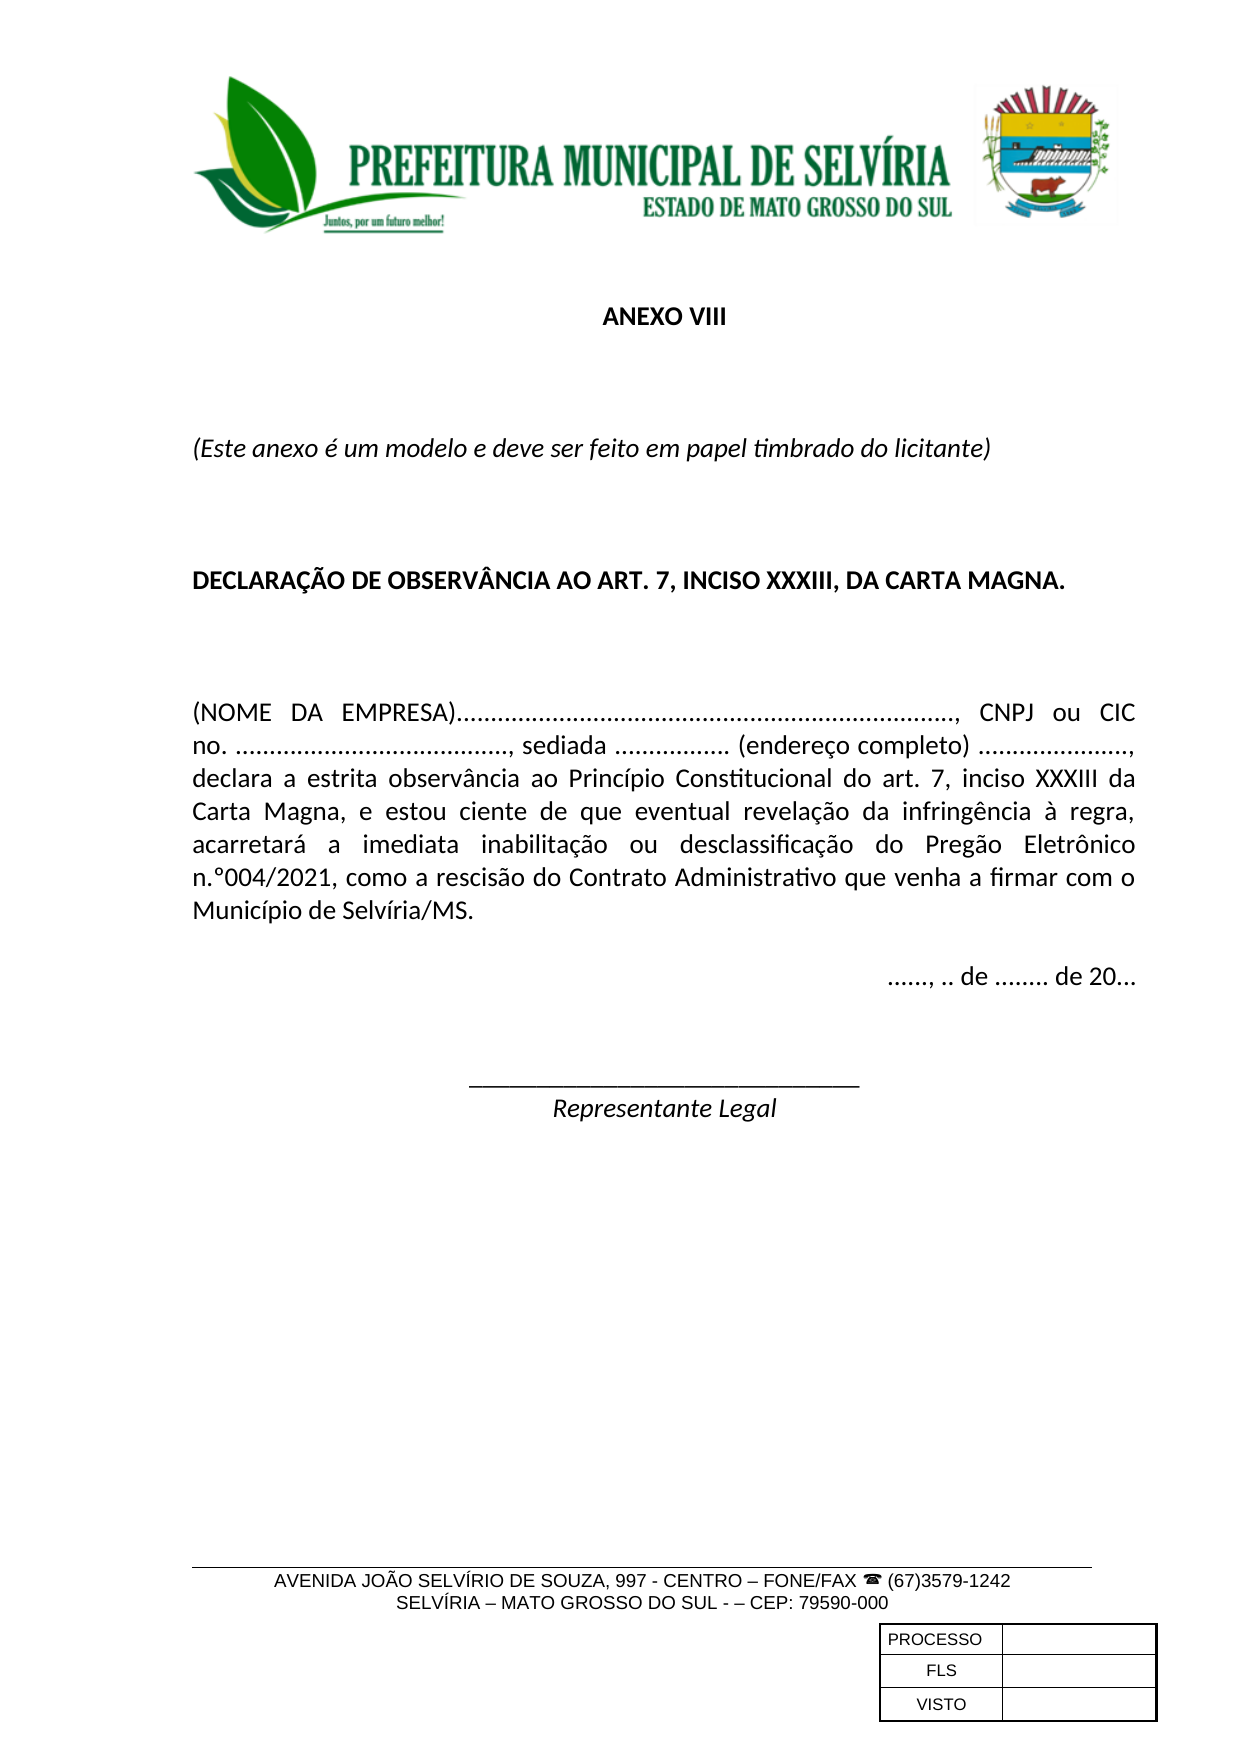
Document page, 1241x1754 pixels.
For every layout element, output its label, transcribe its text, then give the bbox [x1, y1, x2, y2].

text DECLARAÇÃO DE OBSERVÂNCIA AO ART. 7, INCISO XXXIII, DA CARTA MAGNA. [192, 563, 1137, 596]
picture [192, 75, 1136, 257]
text (Este anexo é um modelo e deve ser feito em papel timbrado do licitante) [192, 431, 1137, 464]
text Representante Legal [192, 1091, 1137, 1124]
text (NOME DA EMPRESA)........................................................................., CNPJ ou CIC no. ........................................, sediada ................. (endereço completo) ......................, declara a estrita observância ao Princípio Constitucional do art. 7, inciso XXXIII da Carta Magna, e estou ciente de que eventual revelação da infringência à regra, acarretará a imediata inabilitação ou desclassificação do Pregão Eletrônico n.º004/2021, como a rescisão do Contrato Administrativo que venha a firmar com o Município de Selvíria/MS. [192, 695, 1137, 926]
text _____________________________ [192, 1058, 1137, 1091]
text ......, .. de ........ de 20... [192, 959, 1137, 992]
text ANEXO VIII [192, 299, 1137, 332]
